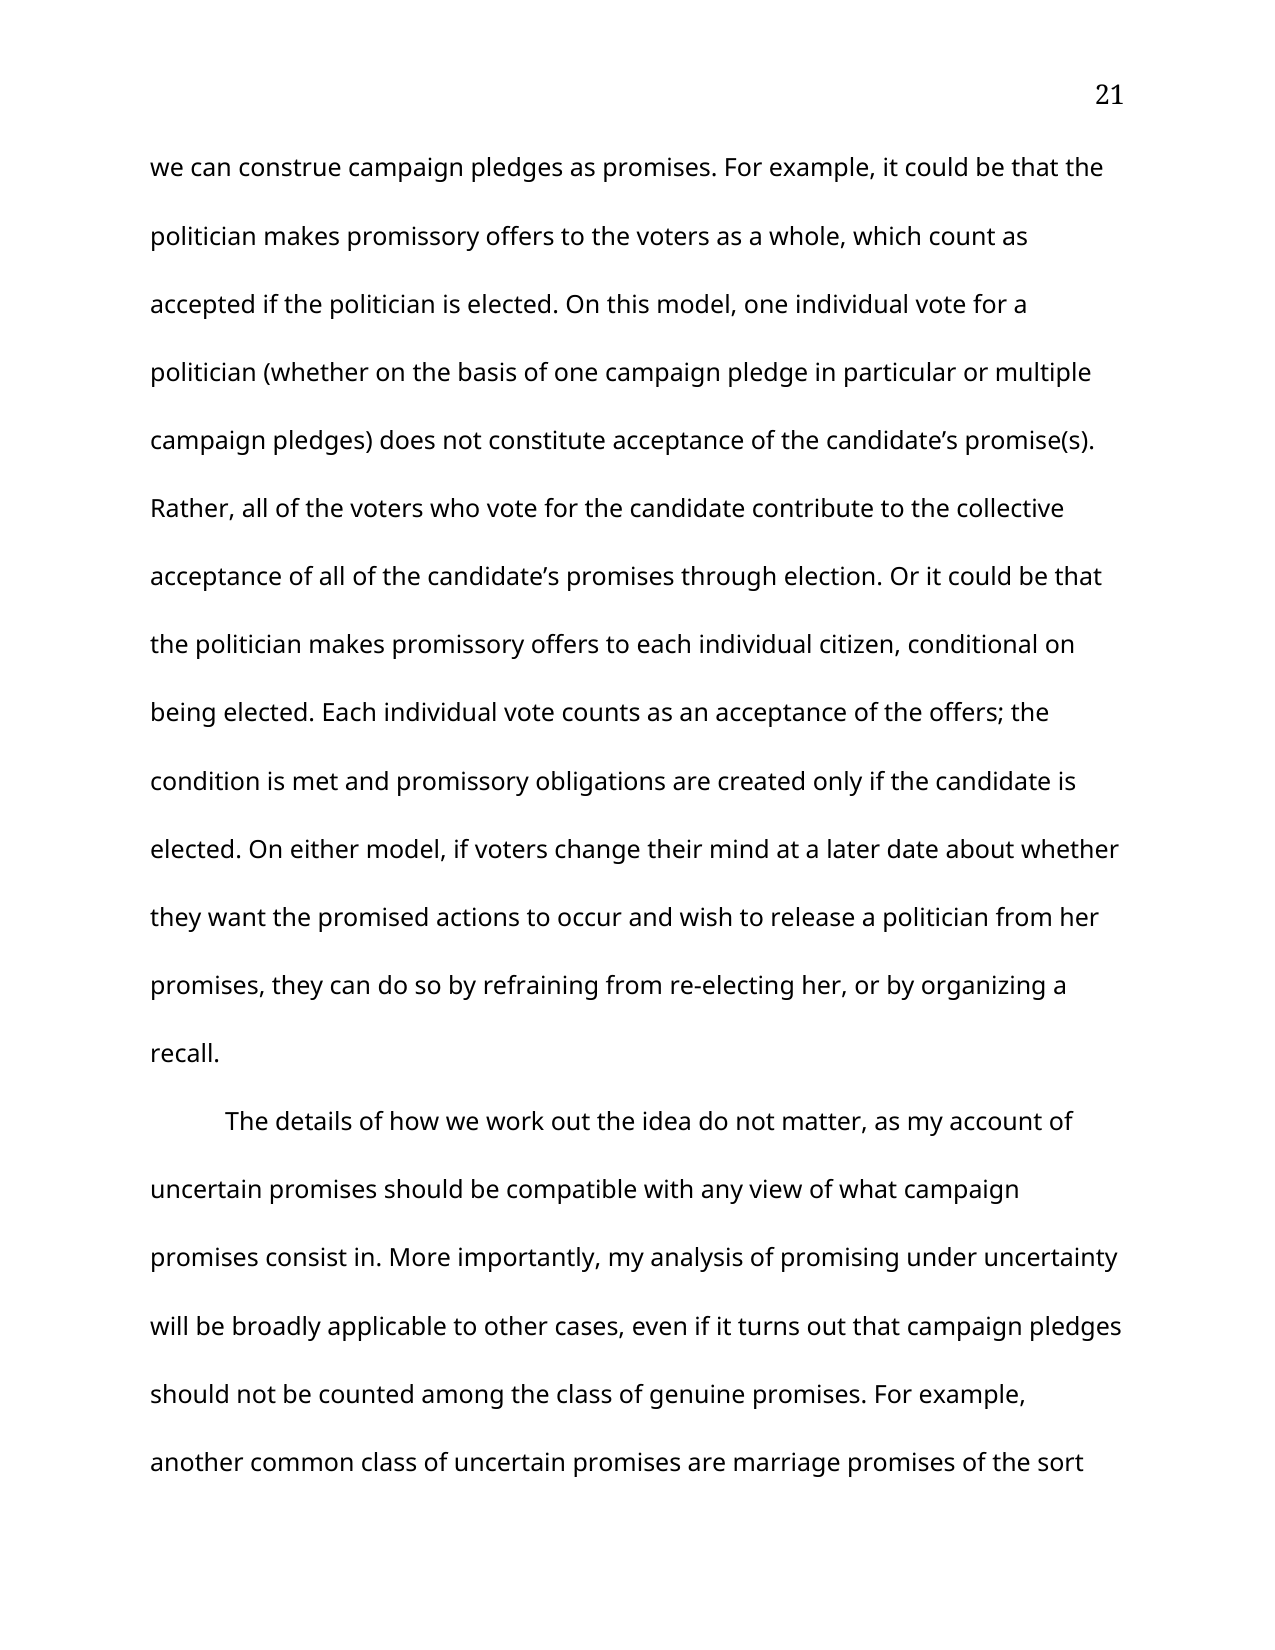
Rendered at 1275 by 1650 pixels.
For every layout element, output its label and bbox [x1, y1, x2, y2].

text [150, 1104, 1125, 1478]
text [150, 150, 1125, 1070]
